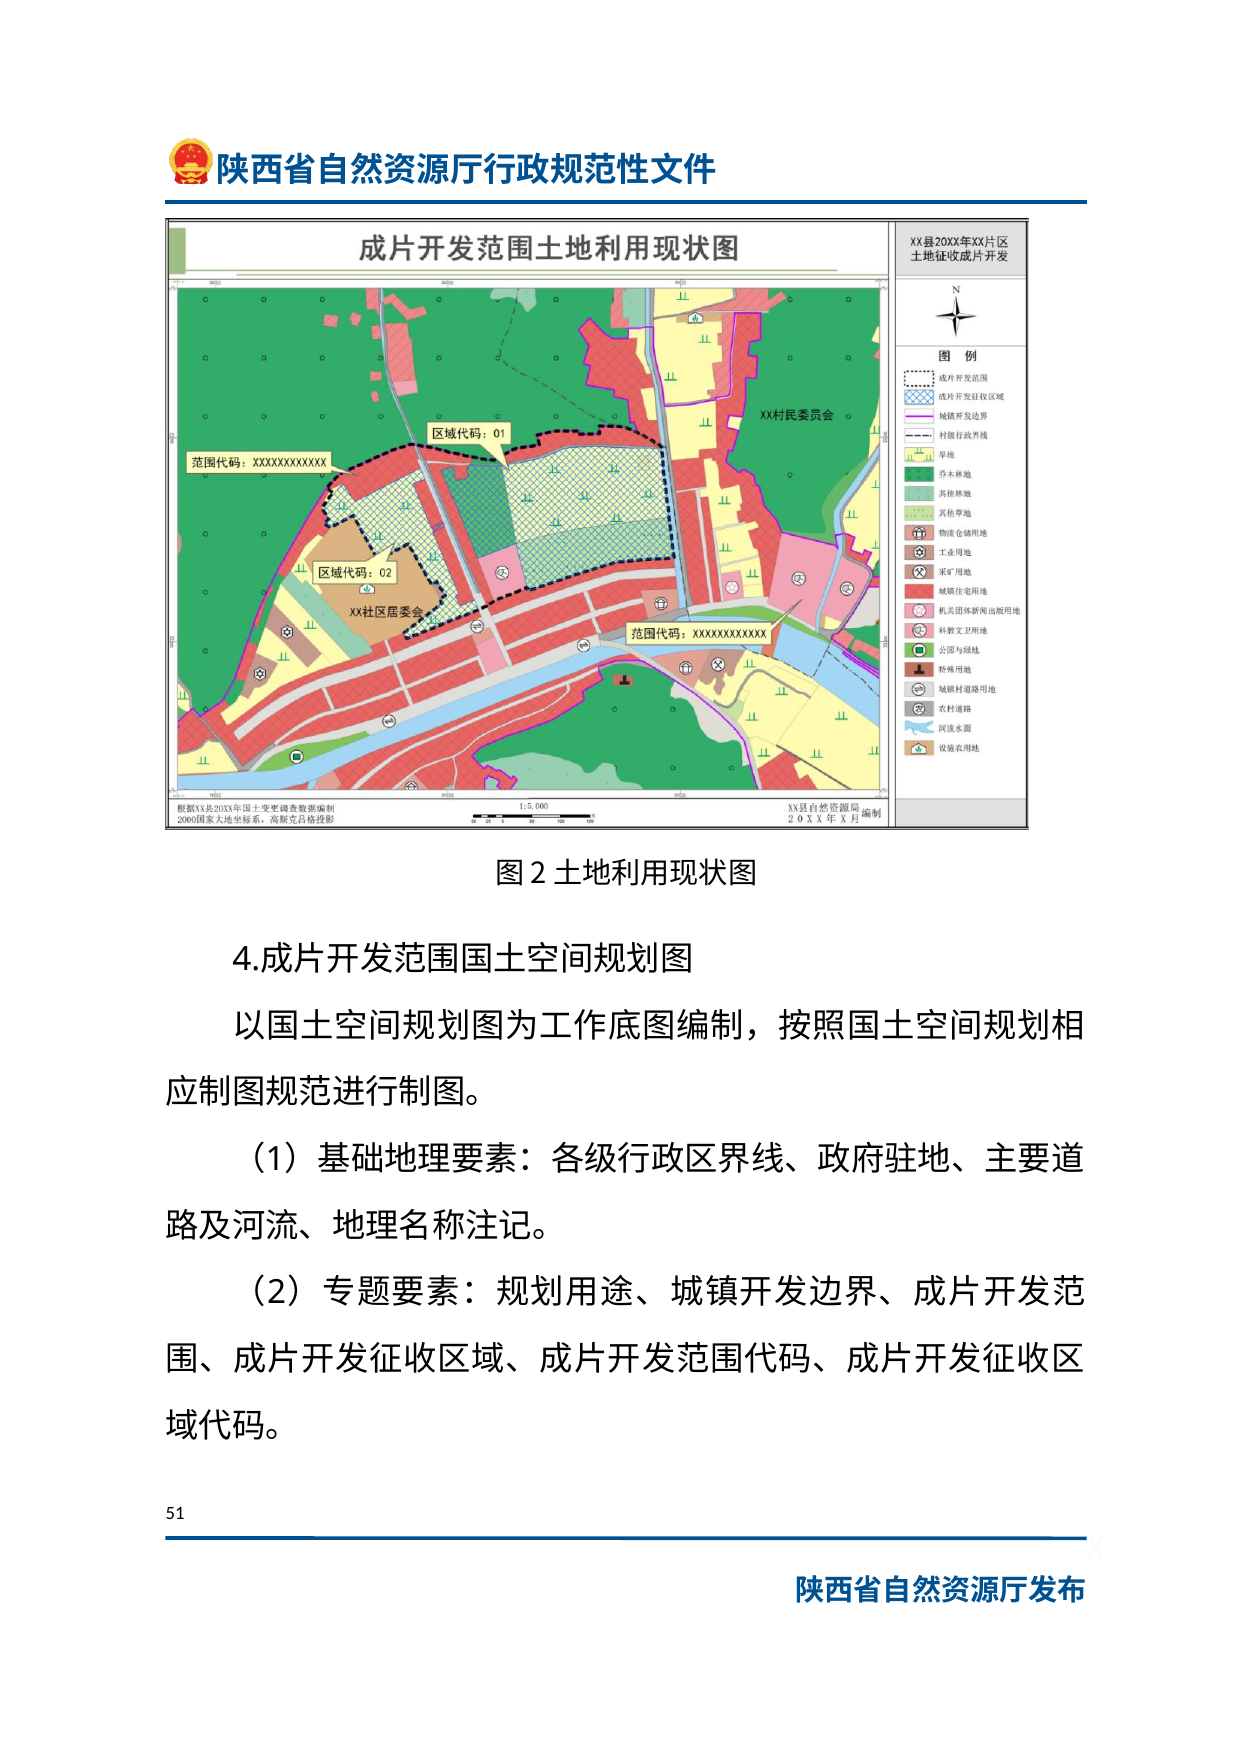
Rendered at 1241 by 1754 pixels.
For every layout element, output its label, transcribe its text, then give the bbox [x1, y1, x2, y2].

picture [165, 136, 217, 188]
text 4.成片开发范围国土空间规划图 [165, 917, 1087, 984]
picture [165, 218, 1029, 830]
text （2）专题要素：规划用途、城镇开发边界、成片开发范围、成片开发征收区域、成片开发范围代码、成片开发征收区域代码。 [165, 1250, 1087, 1450]
text （1）基础地理要素：各级行政区界线、政府驻地、主要道路及河流、地理名称注记。 [165, 1117, 1087, 1250]
text 图2 土地利用现状图 [165, 850, 1087, 892]
text 以国土空间规划图为工作底图编制，按照国土空间规划相应制图规范进行制图。 [165, 984, 1087, 1117]
